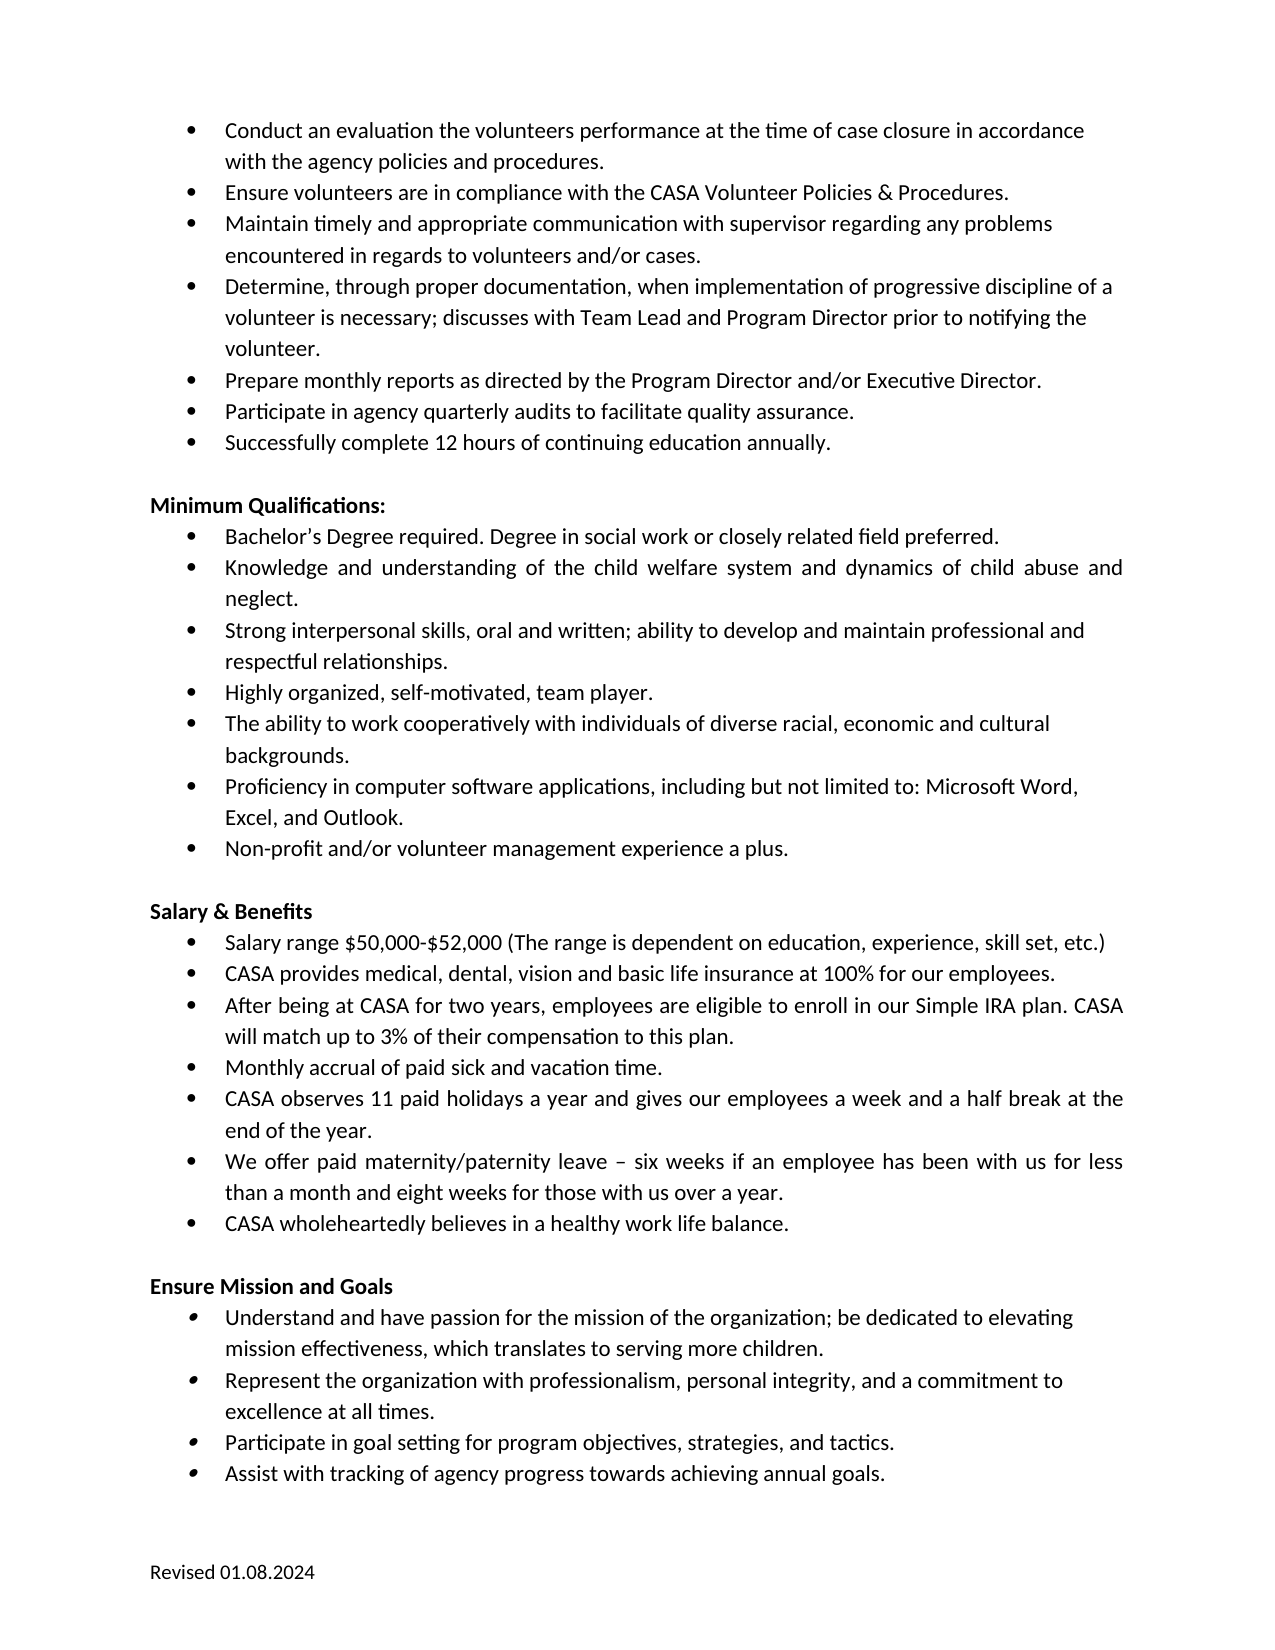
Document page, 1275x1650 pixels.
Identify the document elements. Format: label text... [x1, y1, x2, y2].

list Proficiency in computer software applications, including but not limited to: Microsoft Word, Excel, and Outlook. [187, 769, 1125, 831]
text Minimum Qualifications: [150, 487, 1125, 519]
list Salary range $50,000-$52,000 (The range is dependent on education, experience, skill set, etc.) [187, 925, 1125, 956]
list Ensure volunteers are in compliance with the CASA Volunteer Policies & Procedures. [187, 175, 1125, 206]
text Salary & Benefits [150, 894, 1125, 925]
list Participate in goal setting for program objectives, strategies, and tactics. [187, 1425, 1125, 1456]
list Represent the organization with professionalism, personal integrity, and a commitment to excellence at all times. [187, 1362, 1125, 1425]
list Conduct an evaluation the volunteers performance at the time of case closure in accordance with the agency policies and procedures. [187, 112, 1125, 175]
list Prepare monthly reports as directed by the Program Director and/or Executive Director. [187, 362, 1125, 394]
list Assist with tracking of agency progress towards achieving annual goals. [187, 1456, 1125, 1487]
list Non-profit and/or volunteer management experience a plus. [187, 831, 1125, 862]
list Maintain timely and appropriate communication with supervisor regarding any problems encountered in regards to volunteers and/or cases. [187, 206, 1125, 269]
list Bachelor’s Degree required. Degree in social work or closely related field preferred. [187, 519, 1125, 550]
list CASA wholeheartedly believes in a healthy work life balance. [187, 1206, 1125, 1237]
list CASA observes 11 paid holidays a year and gives our employees a week and a half break at the end of the year. [187, 1081, 1125, 1144]
list After being at CASA for two years, employees are eligible to enroll in our Simple IRA plan. CASA will match up to 3% of their compensation to this plan. [187, 987, 1125, 1050]
list Successfully complete 12 hours of continuing education annually. [187, 425, 1125, 456]
list Understand and have passion for the mission of the organization; be dedicated to elevating mission effectiveness, which translates to serving more children. [187, 1300, 1125, 1362]
list Monthly accrual of paid sick and vacation time. [187, 1050, 1125, 1081]
list The ability to work cooperatively with individuals of diverse racial, economic and cultural backgrounds. [187, 706, 1125, 769]
list Participate in agency quarterly audits to facilitate quality assurance. [187, 394, 1125, 425]
list Strong interpersonal skills, oral and written; ability to develop and maintain professional and respectful relationships. [187, 612, 1125, 675]
text Ensure Mission and Goals [150, 1269, 1125, 1300]
list We offer paid maternity/paternity leave – six weeks if an employee has been with us for less than a month and eight weeks for those with us over a year. [187, 1144, 1125, 1206]
list Determine, through proper documentation, when implementation of progressive discipline of a volunteer is necessary; discusses with Team Lead and Program Director prior to notifying the volunteer. [187, 269, 1125, 362]
list Highly organized, self-motivated, team player. [187, 675, 1125, 706]
list CASA provides medical, dental, vision and basic life insurance at 100% for our employees. [187, 956, 1125, 987]
list Knowledge and understanding of the child welfare system and dynamics of child abuse and neglect. [187, 550, 1125, 612]
